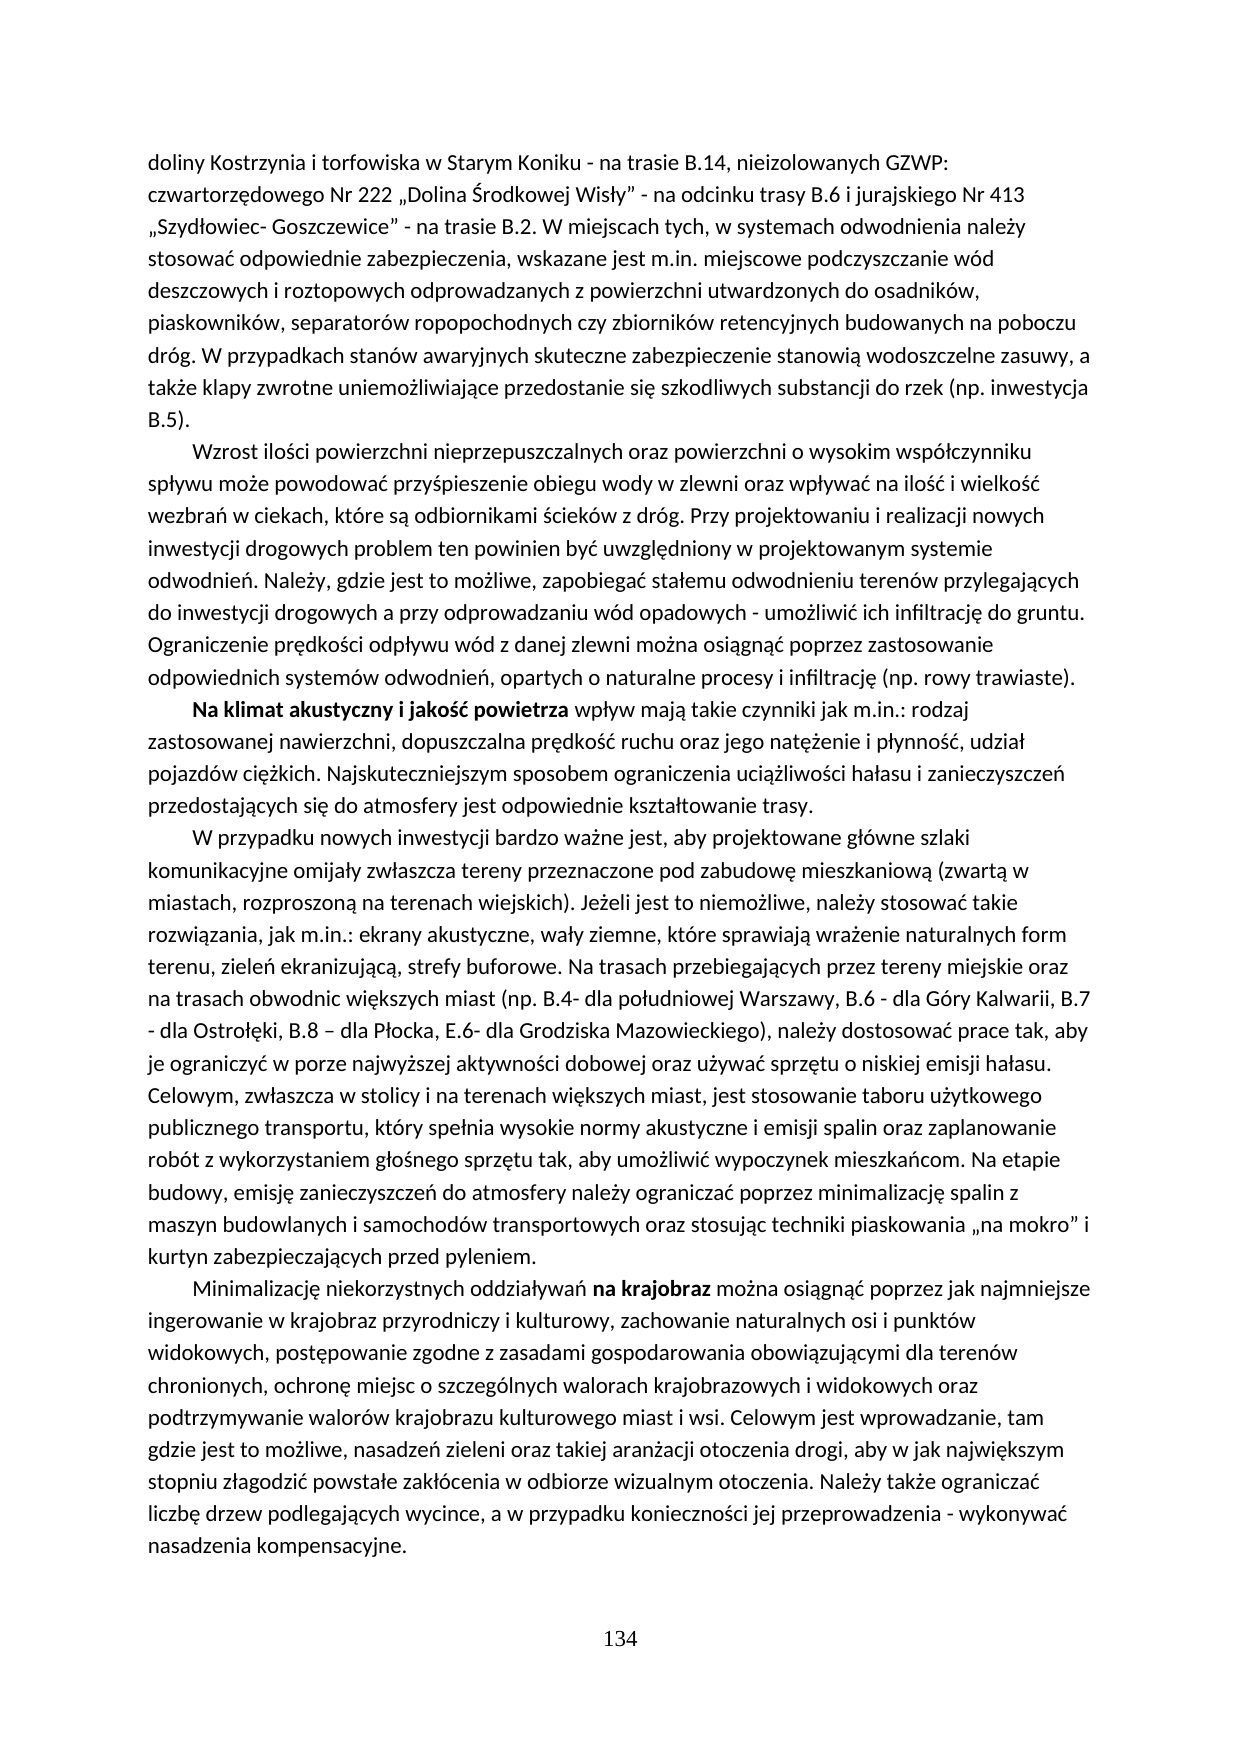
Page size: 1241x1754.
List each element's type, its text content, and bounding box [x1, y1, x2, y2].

text Minimalizację niekorzystnych oddziaływań na krajobraz można osiągnąć poprzez jak najmniejsze ingerowanie w krajobraz przyrodniczy i kulturowy, zachowanie naturalnych osi i punktów widokowych, postępowanie zgodne z zasadami gospodarowania obowiązującymi dla terenów chronionych, ochronę miejsc o szczególnych walorach krajobrazowych i widokowych oraz podtrzymywanie walorów krajobrazu kulturowego miast i wsi. Celowym jest wprowadzanie, tam gdzie jest to możliwe, nasadzeń zieleni oraz takiej aranżacji otoczenia drogi, aby w jak największym stopniu złagodzić powstałe zakłócenia w odbiorze wizualnym otoczenia. Należy także ograniczać liczbę drzew podlegających wycince, a w przypadku konieczności jej przeprowadzenia - wykonywać nasadzenia kompensacyjne. [148, 1274, 1093, 1560]
text Na klimat akustyczny i jakość powietrza wpływ mają takie czynniki jak m.in.: rodzaj zastosowanej nawierzchni, dopuszczalna prędkość ruchu oraz jego natężenie i płynność, udział pojazdów ciężkich. Najskuteczniejszym sposobem ograniczenia uciążliwości hałasu i zanieczyszczeń przedostających się do atmosfery jest odpowiednie kształtowanie trasy. [148, 695, 1093, 819]
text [148, 148, 1093, 433]
text W przypadku nowych inwestycji bardzo ważne jest, aby projektowane główne szlaki komunikacyjne omijały zwłaszcza tereny przeznaczone pod zabudowę mieszkaniową (zwartą w miastach, rozproszoną na terenach wiejskich). Jeżeli jest to niemożliwe, należy stosować takie rozwiązania, jak m.in.: ekrany akustyczne, wały ziemne, które sprawiają wrażenie naturalnych form terenu, zieleń ekranizującą, strefy buforowe. Na trasach przebiegających przez tereny miejskie oraz na trasach obwodnic większych miast (np. B.4- dla południowej Warszawy, B.6 - dla Góry Kalwarii, B.7 - dla Ostrołęki, B.8 – dla Płocka, E.6- dla Grodziska Mazowieckiego), należy dostosować prace tak, aby je ograniczyć w porze najwyższej aktywności dobowej oraz używać sprzętu o niskiej emisji hałasu. Celowym, zwłaszcza w stolicy i na terenach większych miast, jest stosowanie taboru użytkowego publicznego transportu, który spełnia wysokie normy akustyczne i emisji spalin oraz zaplanowanie robót z wykorzystaniem głośnego sprzętu tak, aby umożliwić wypoczynek mieszkańcom. Na etapie budowy, emisję zanieczyszczeń do atmosfery należy ograniczać poprzez minimalizację spalin z maszyn budowlanych i samochodów transportowych oraz stosując techniki piaskowania „na mokro” i kurtyn zabezpieczających przed pyleniem. [148, 823, 1093, 1270]
text Wzrost ilości powierzchni nieprzepuszczalnych oraz powierzchni o wysokim współczynniku spływu może powodować przyśpieszenie obiegu wody w zlewni oraz wpływać na ilość i wielkość wezbrań w ciekach, które są odbiornikami ścieków z dróg. Przy projektowaniu i realizacji nowych inwestycji drogowych problem ten powinien być uwzględniony w projektowanym systemie odwodnień. Należy, gdzie jest to możliwe, zapobiegać stałemu odwodnieniu terenów przylegających do inwestycji drogowych a przy odprowadzaniu wód opadowych - umożliwić ich infiltrację do gruntu. Ograniczenie prędkości odpływu wód z danej zlewni można osiągnąć poprzez zastosowanie odpowiednich systemów odwodnień, opartych o naturalne procesy i infiltrację (np. rowy trawiaste). [148, 437, 1093, 691]
